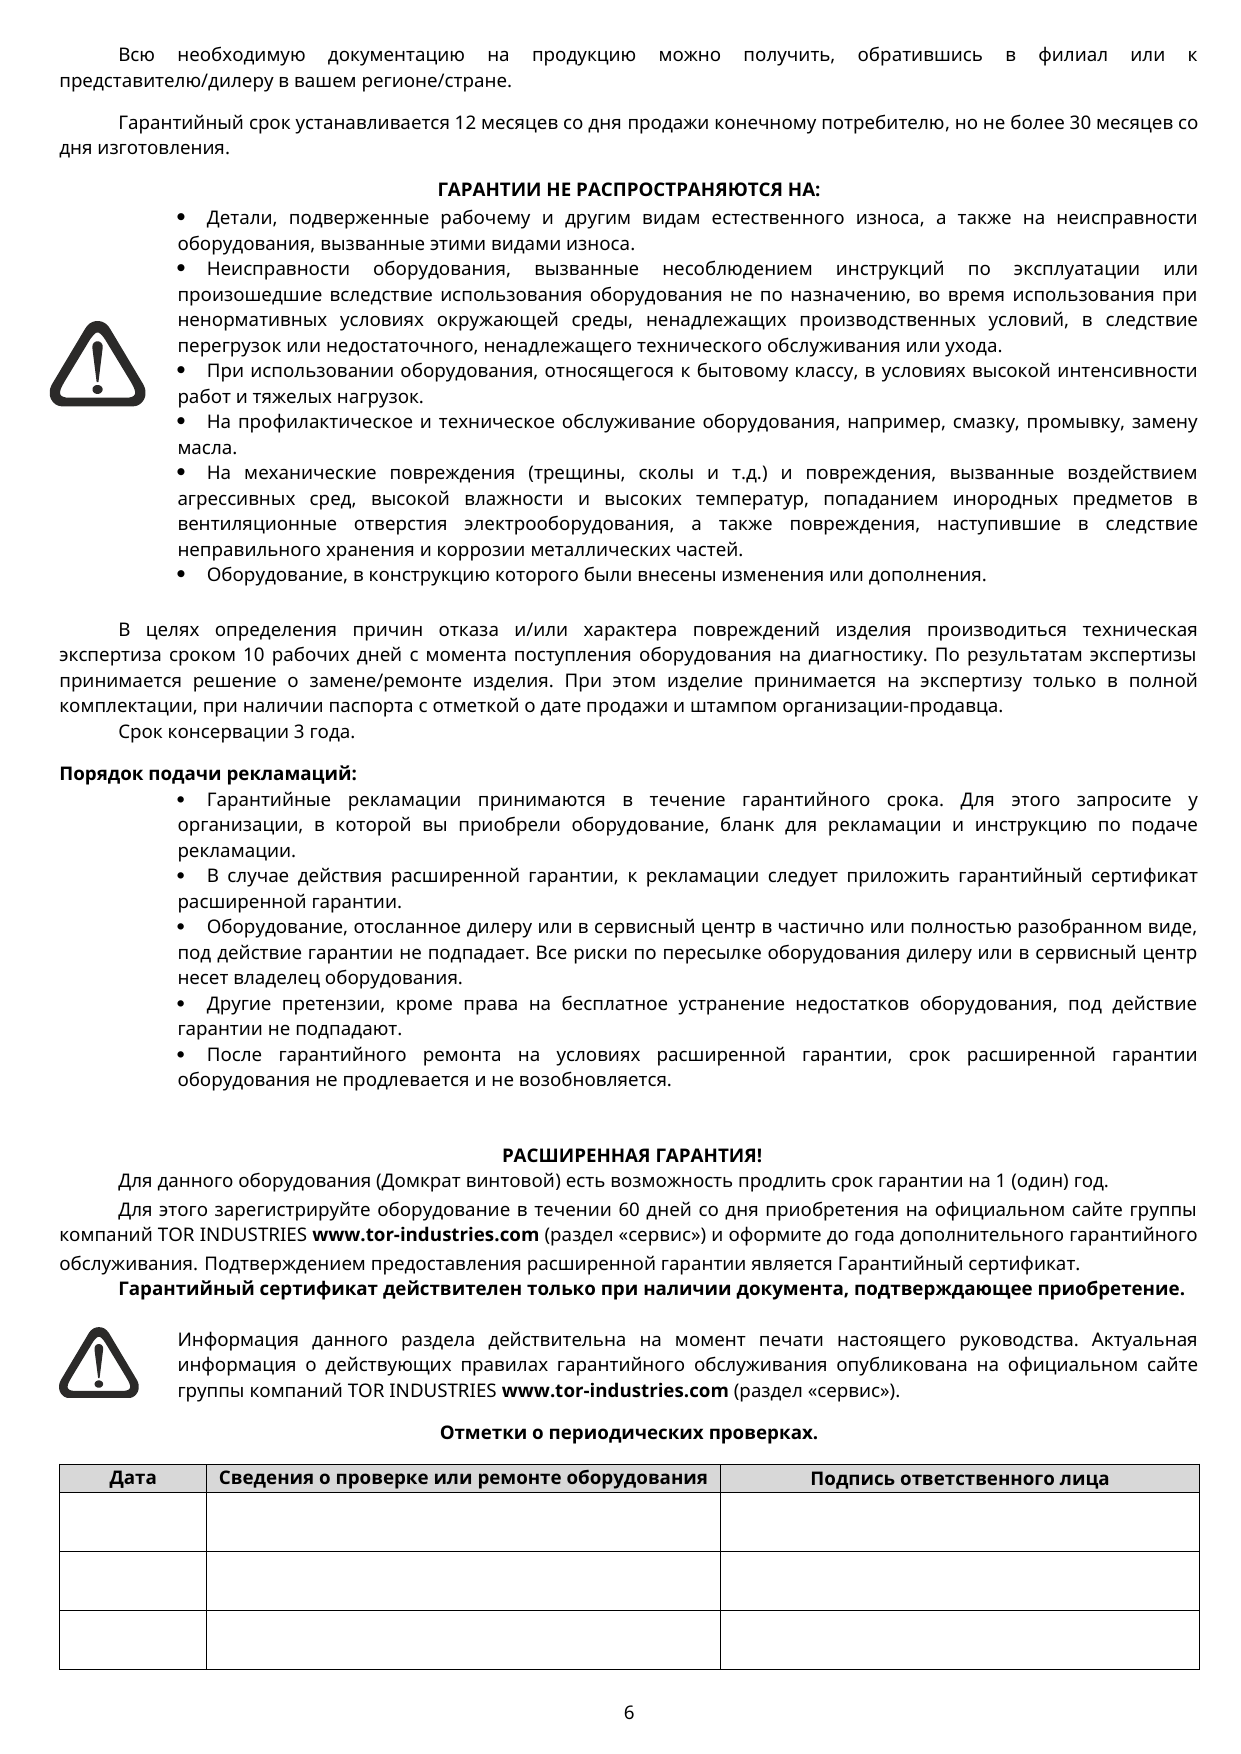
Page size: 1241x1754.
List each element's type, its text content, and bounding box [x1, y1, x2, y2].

text Для этого зарегистрируйте оборудование в течении 60 дней со дня приобретения на официальном сайте группы компаний TOR INDUSTRIES www.tor-industries.com (раздел «сервис») и оформите до года дополнительного гарантийного обслуживания. Подтверждением предоставления расширенной гарантии является Гарантийный сертификат. [59, 1196, 1199, 1276]
text Гарантийный срок устанавливается 12 месяцев со дня продажи конечному потребителю, но не более 30 месяцев со дня изготовления. [59, 109, 1199, 160]
text Срок консервации 3 года. [59, 718, 1199, 744]
text РАСШИРЕННАЯ ГАРАНТИЯ! [63, 1143, 1200, 1167]
text Отметки о периодических проверках. [59, 1419, 1199, 1445]
list Неисправности оборудования, вызванные несоблюдением инструкций по эксплуатации или произошедшие вследствие использования оборудования не по назначению, во время использования при ненормативных условиях окружающей среды, ненадлежащих производственных условий, в следствие перегрузок или недостаточного, ненадлежащего технического обслуживания или ухода. [177, 255, 1199, 357]
text Порядок подачи рекламаций: [59, 761, 1199, 786]
list После гарантийного ремонта на условиях расширенной гарантии, срок расширенной гарантии оборудования не продлевается и не возобновляется. [177, 1041, 1199, 1092]
list В случае действия расширенной гарантии, к рекламации следует приложить гарантийный сертификат расширенной гарантии. [177, 863, 1199, 914]
table_cell [60, 1611, 206, 1669]
text Всю необходимую документацию на продукцию можно получить, обратившись в филиал или к представителю/дилеру в вашем регионе/стране. [59, 41, 1199, 92]
table_cell [721, 1611, 1199, 1669]
table_cell [207, 1493, 720, 1551]
list Гарантийные рекламации принимаются в течение гарантийного срока. Для этого запросите у организации, в которой вы приобрели оборудование, бланк для рекламации и инструкцию по подаче рекламации. [177, 786, 1199, 863]
table_header Сведения о проверке или ремонте оборудования [207, 1465, 720, 1492]
table_cell [207, 1611, 720, 1669]
list При использовании оборудования, относящегося к бытовому классу, в условиях высокой интенсивности работ и тяжелых нагрузок. [177, 357, 1199, 408]
list На профилактическое и техническое обслуживание оборудования, например, смазку, промывку, замену масла. [177, 408, 1199, 459]
list На механические повреждения (трещины, сколы и т.д.) и повреждения, вызванные воздействием агрессивных сред, высокой влажности и высоких температур, попаданием инородных предметов в вентиляционные отверстия электрооборудования, а также повреждения, наступившие в следствие неправильного хранения и коррозии металлических частей. [177, 459, 1199, 562]
table_cell [721, 1493, 1199, 1551]
table_header Дата [60, 1465, 206, 1492]
text В целях определения причин отказа и/или характера повреждений изделия производиться техническая экспертиза сроком 10 рабочих дней с момента поступления оборудования на диагностику. По результатам экспертизы принимается решение о замене/ремонте изделия. При этом изделие принимается на экспертизу только в полной комплектации, при наличии паспорта с отметкой о дате продажи и штампом организации-продавца. [59, 616, 1199, 718]
list Оборудование, в конструкцию которого были внесены изменения или дополнения. [177, 562, 1199, 587]
text ГАРАНТИИ НЕ РАСПРОСТРАНЯЮТСЯ НА: [59, 177, 1199, 202]
table_cell [721, 1552, 1199, 1610]
text Для данного оборудования (Домкрат винтовой) есть возможность продлить срок гарантии на 1 (один) год. [63, 1167, 1200, 1192]
table_header Подпись ответственного лица [721, 1465, 1199, 1492]
list Другие претензии, кроме права на бесплатное устранение недостатков оборудования, под действие гарантии не подпадают. [177, 990, 1199, 1041]
list Детали, подверженные рабочему и другим видам естественного износа, а также на неисправности оборудования, вызванные этими видами износа. [177, 204, 1199, 255]
table_cell [60, 1552, 206, 1610]
table_cell [60, 1493, 206, 1551]
table_cell [207, 1552, 720, 1610]
list Оборудование, отосланное дилеру или в сервисный центр в частично или полностью разобранном виде, под действие гарантии не подпадает. Все риски по пересылке оборудования дилеру или в сервисный центр несет владелец оборудования. [177, 914, 1199, 990]
text Гарантийный сертификат действителен только при наличии документа, подтверждающее приобретение. [59, 1276, 1199, 1301]
text Информация данного раздела действительна на момент печати настоящего руководства. Актуальная информация о действующих правилах гарантийного обслуживания опубликована на официальном сайте группы компаний TOR INDUSTRIES www.tor-industries.com (раздел «сервис»). [177, 1326, 1199, 1403]
